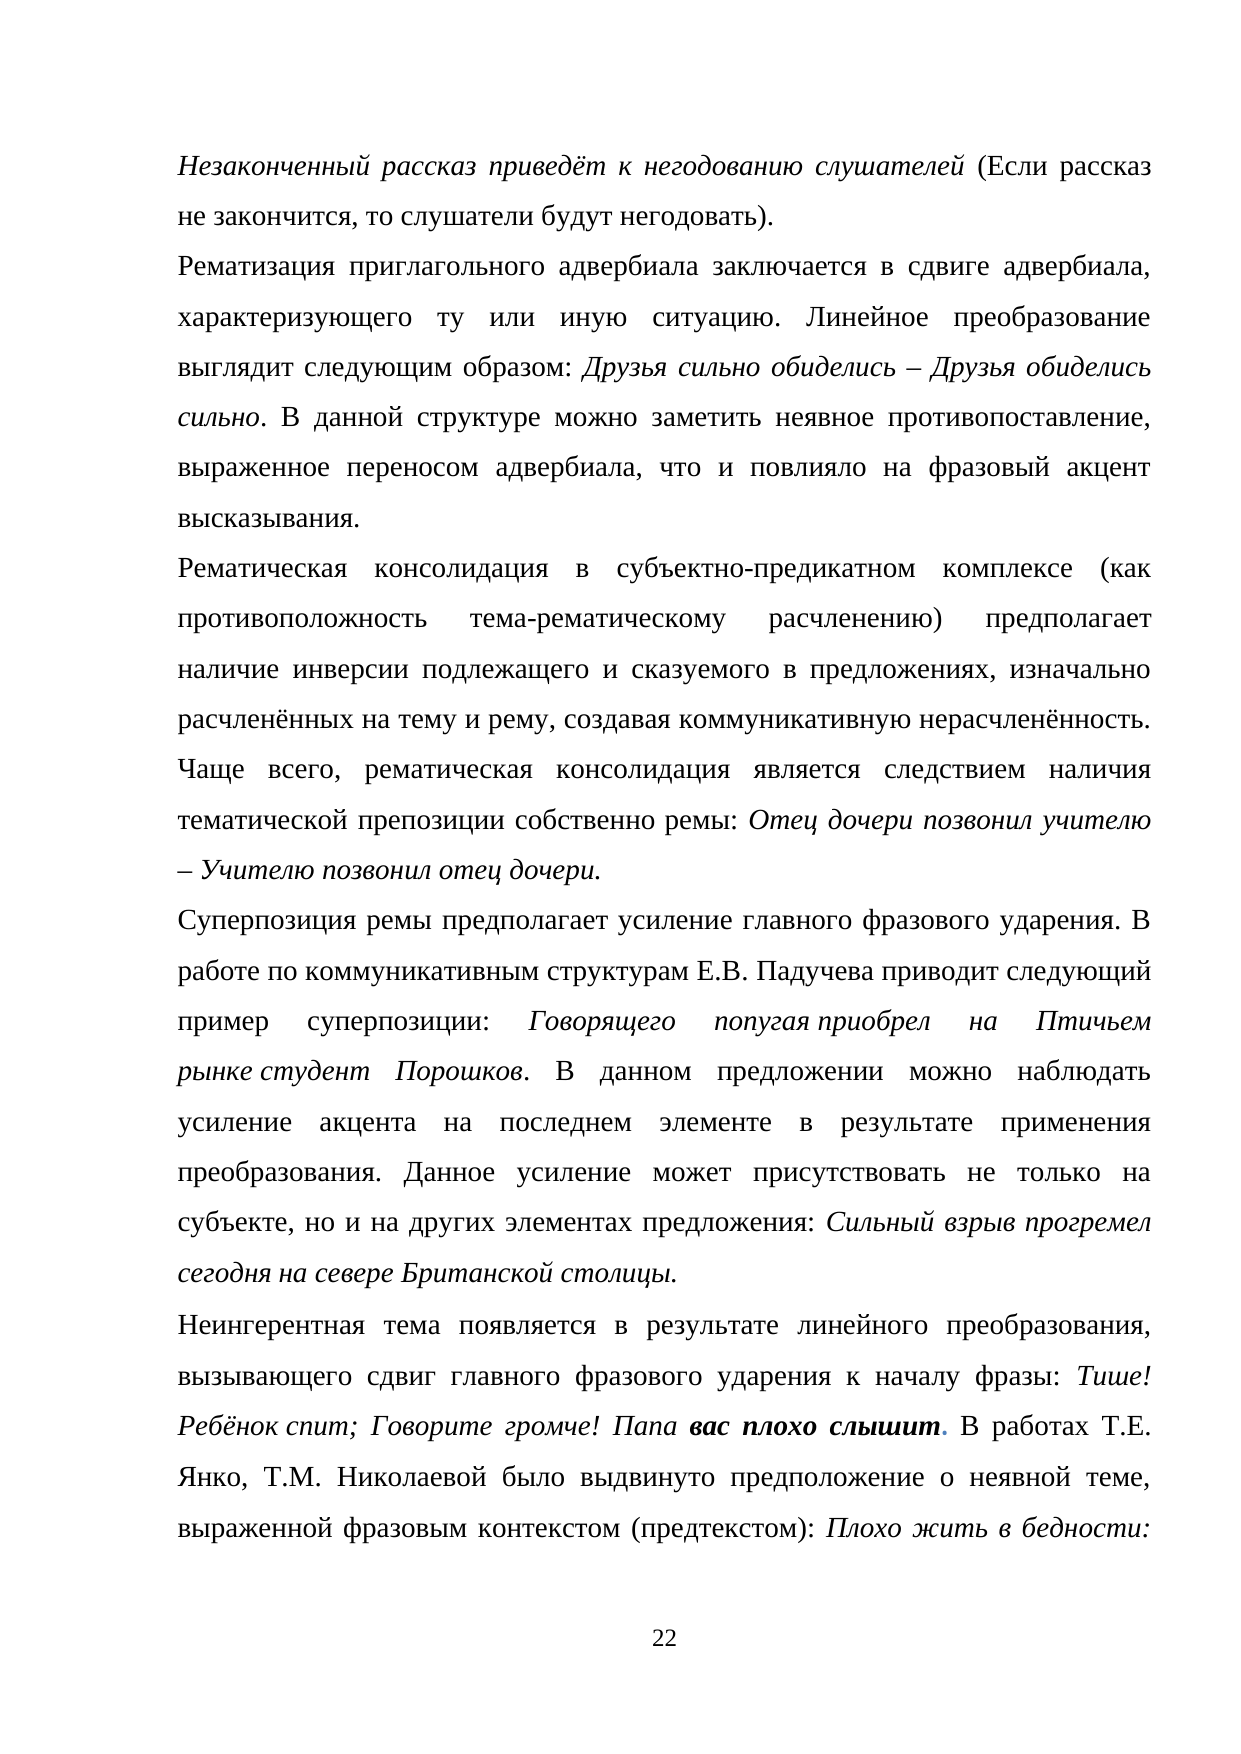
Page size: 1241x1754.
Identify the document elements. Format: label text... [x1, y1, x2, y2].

text Рематическая консолидация в субъектно-предикатном комплексе (как противоположность тема-рематическому расчленению) предполагает наличие инверсии подлежащего и сказуемого в предложениях, изначально расчленённых на тему и рему, создавая коммуникативную нерасчленённость. Чаще всего, рематическая консолидация является следствием наличия тематической препозиции собственно ремы: Отец дочери позвонил учителю – Учителю позвонил отец дочери. [177, 550, 1152, 886]
text Рематизация приглагольного адвербиала заключается в сдвиге адвербиала, характеризующего ту или иную ситуацию. Линейное преобразование выглядит следующим образом: Друзья сильно обиделись – Друзья обиделись сильно. В данной структуре можно заметить неявное противопоставление, выраженное переносом адвербиала, что и повлияло на фразовый акцент высказывания. [177, 248, 1152, 533]
subtitle Суперпозиция ремы предполагает усиление главного фразового ударения. В работе по коммуникативным структурам Е.В. Падучева приводит следующий пример суперпозиции: Говорящего попугая приобрел на Птичьем рынке студент Порошков. В данном предложении можно наблюдать усиление акцента на последнем элементе в результате применения преобразования. Данное усиление может присутствовать не только на субъекте, но и на других элементах предложения: Сильный взрыв прогремел сегодня на севере Британской столицы. [177, 902, 1152, 1290]
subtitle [177, 1307, 1152, 1543]
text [177, 148, 1152, 232]
